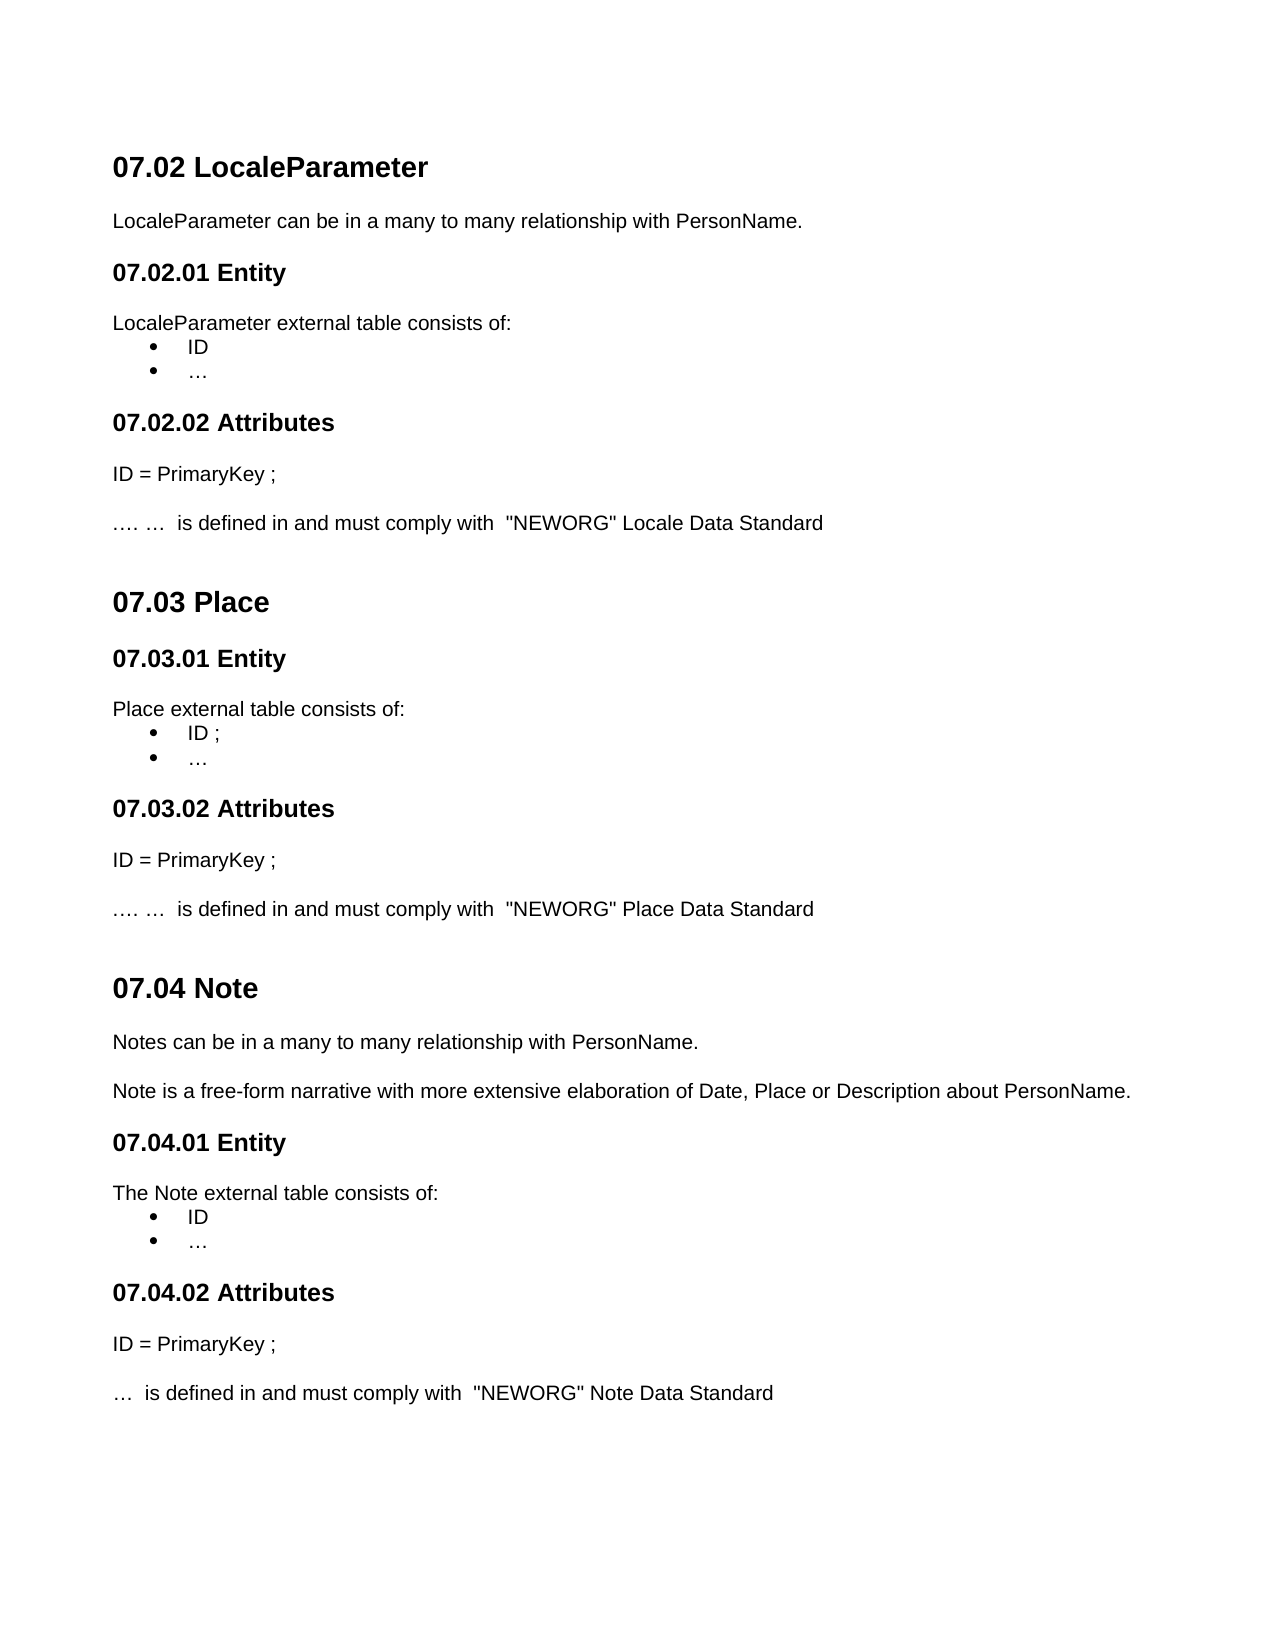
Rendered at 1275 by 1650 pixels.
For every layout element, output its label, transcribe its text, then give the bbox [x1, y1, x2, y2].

list … [150, 745, 1162, 769]
subtitle Attributes [112, 1278, 1162, 1307]
text ID = PrimaryKey ; [112, 1332, 1162, 1356]
text ID = PrimaryKey ; [112, 848, 1162, 872]
list … [150, 359, 1162, 383]
subtitle Note [112, 971, 1162, 1004]
list … [150, 1229, 1162, 1253]
subtitle Attributes [112, 794, 1162, 823]
text Note is a free-form narrative with more extensive elaboration of Date, Place or Description about PersonName. [112, 1078, 1162, 1102]
text … is defined in and must comply with "NEWORG" Note Data Standard [112, 1381, 1162, 1405]
text The Note external table consists of: [112, 1181, 1162, 1205]
subtitle Entity [112, 643, 1162, 672]
list ID ; [150, 721, 1162, 745]
text Place external table consists of: [112, 697, 1162, 721]
subtitle Entity [112, 1127, 1162, 1156]
subtitle LocaleParameter [112, 150, 1162, 183]
list ID [150, 1205, 1162, 1229]
text ID = PrimaryKey ; [112, 462, 1162, 486]
list ID [150, 335, 1162, 359]
subtitle Attributes [112, 408, 1162, 437]
text .… … is defined in and must comply with "NEWORG" Place Data Standard [112, 897, 1162, 921]
subtitle Entity [112, 257, 1162, 286]
text Notes can be in a many to many relationship with PersonName. [112, 1029, 1162, 1053]
text LocaleParameter external table consists of: [112, 311, 1162, 335]
text .… … is defined in and must comply with "NEWORG" Locale Data Standard [112, 511, 1162, 535]
text LocaleParameter can be in a many to many relationship with PersonName. [112, 208, 1162, 232]
subtitle Place [112, 585, 1162, 618]
